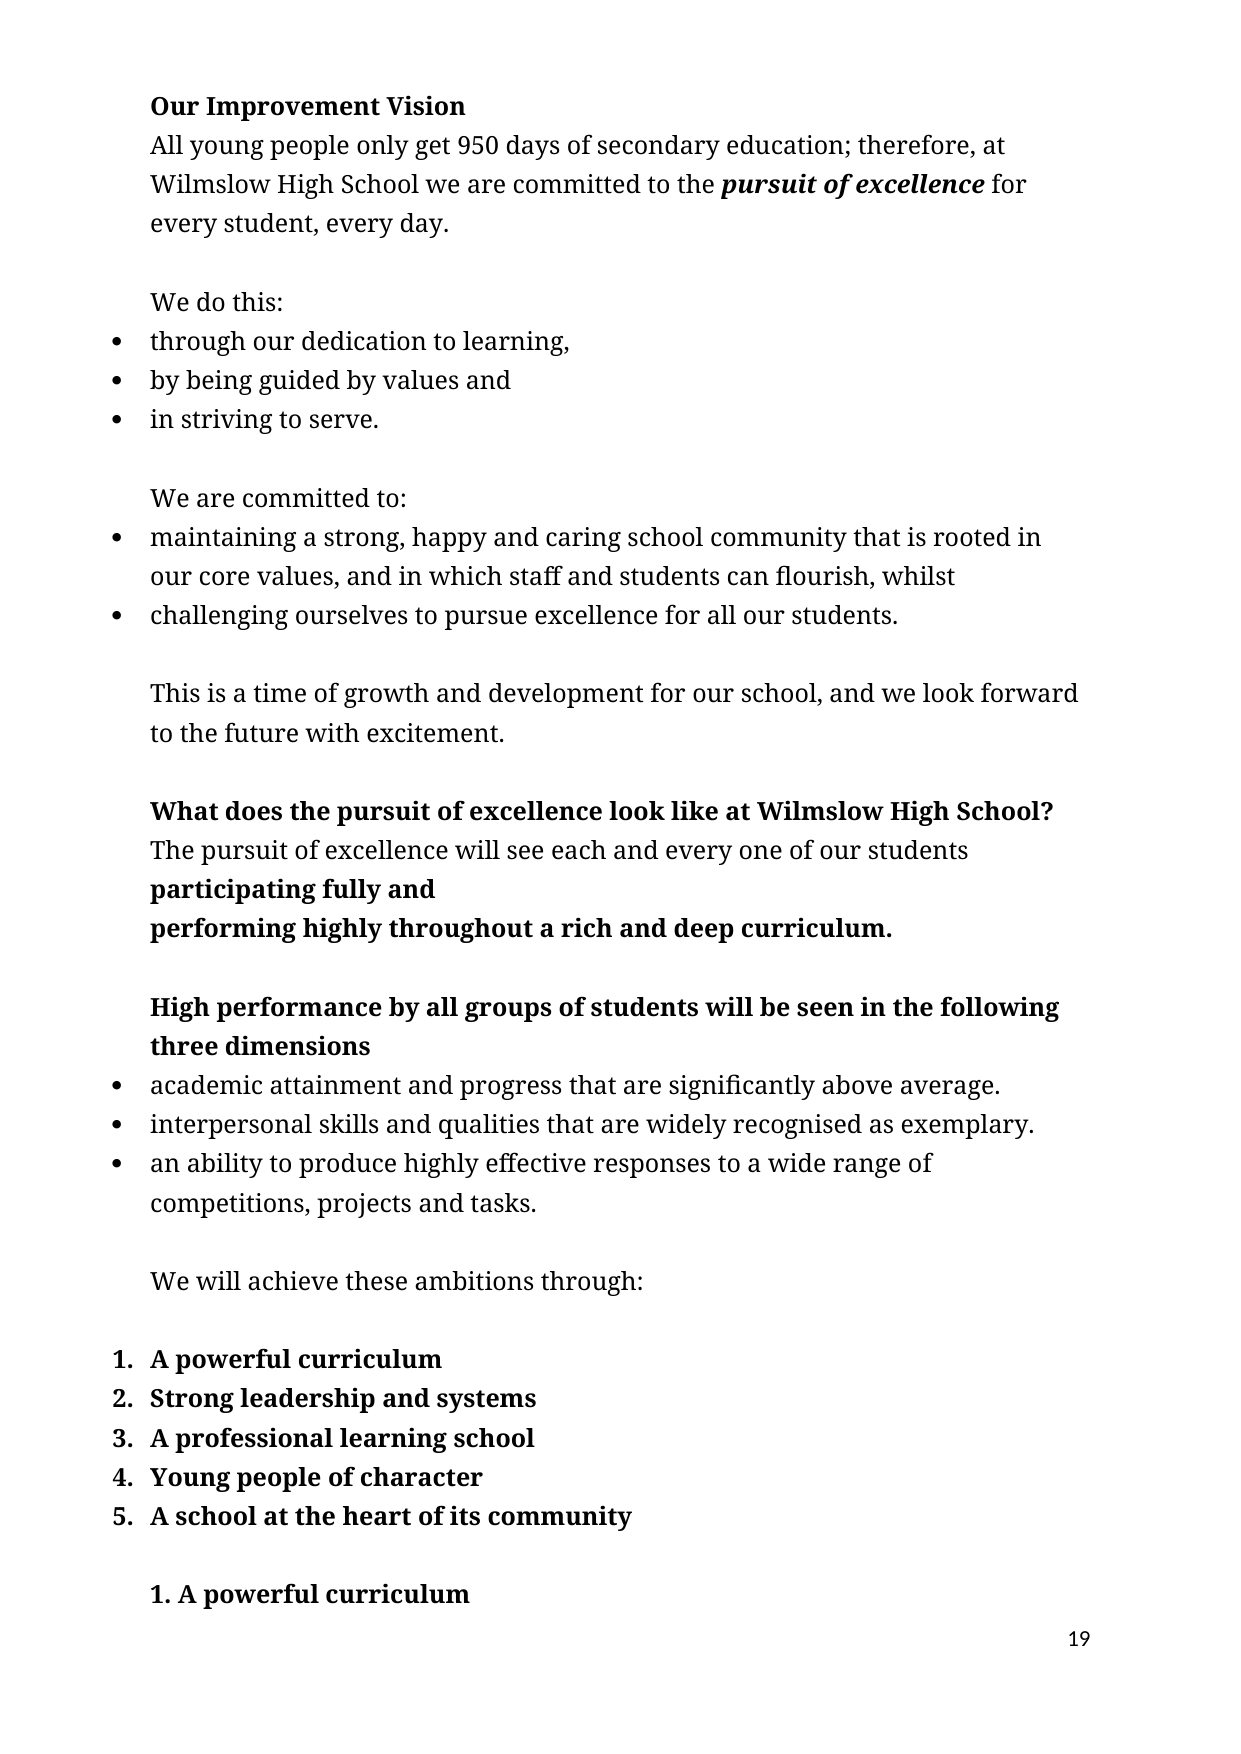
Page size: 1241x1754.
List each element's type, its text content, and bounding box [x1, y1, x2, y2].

text The pursuit of excellence will see each and every one of our students participating fully and [150, 833, 1090, 906]
text 1. A powerful curriculum [150, 1577, 1090, 1611]
list maintaining a strong, happy and caring school community that is rooted in our core values, and in which staff and students can flourish, whilst [112, 519, 1090, 593]
list Young people of character [112, 1459, 1090, 1493]
list academic attainment and progress that are significantly above average. [112, 1068, 1090, 1102]
list challenging ourselves to pursue excellence for all our students. [112, 598, 1090, 632]
list an ability to produce highly effective responses to a wide range of competitions, projects and tasks. [112, 1146, 1090, 1219]
text We will achieve these ambitions through: [150, 1264, 1090, 1298]
text High performance by all groups of students will be seen in the following three dimensions [150, 989, 1090, 1063]
list performing highly throughout a rich and deep curriculum. [150, 911, 1090, 945]
list through our dedication to learning, [112, 324, 1090, 358]
text Our Improvement Vision [150, 89, 1090, 123]
list by being guided by values and [112, 363, 1090, 397]
list in striving to serve. [112, 402, 1090, 436]
list interpersonal skills and qualities that are widely recognised as exemplary. [112, 1107, 1090, 1141]
list A school at the heart of its community [112, 1499, 1090, 1533]
text This is a time of growth and development for our school, and we look forward to the future with excitement. [150, 676, 1090, 749]
text What does the pursuit of excellence look like at Wilmslow High School? [150, 794, 1090, 828]
list A professional learning school [112, 1420, 1090, 1454]
text We are committed to: [150, 480, 1090, 514]
list Strong leadership and systems [112, 1381, 1090, 1415]
text All young people only get 950 days of secondary education; therefore, at Wilmslow High School we are committed to the pursuit of excellence for every student, every day. [150, 128, 1090, 240]
list A powerful curriculum [112, 1342, 1090, 1376]
text We do this: [150, 284, 1090, 318]
